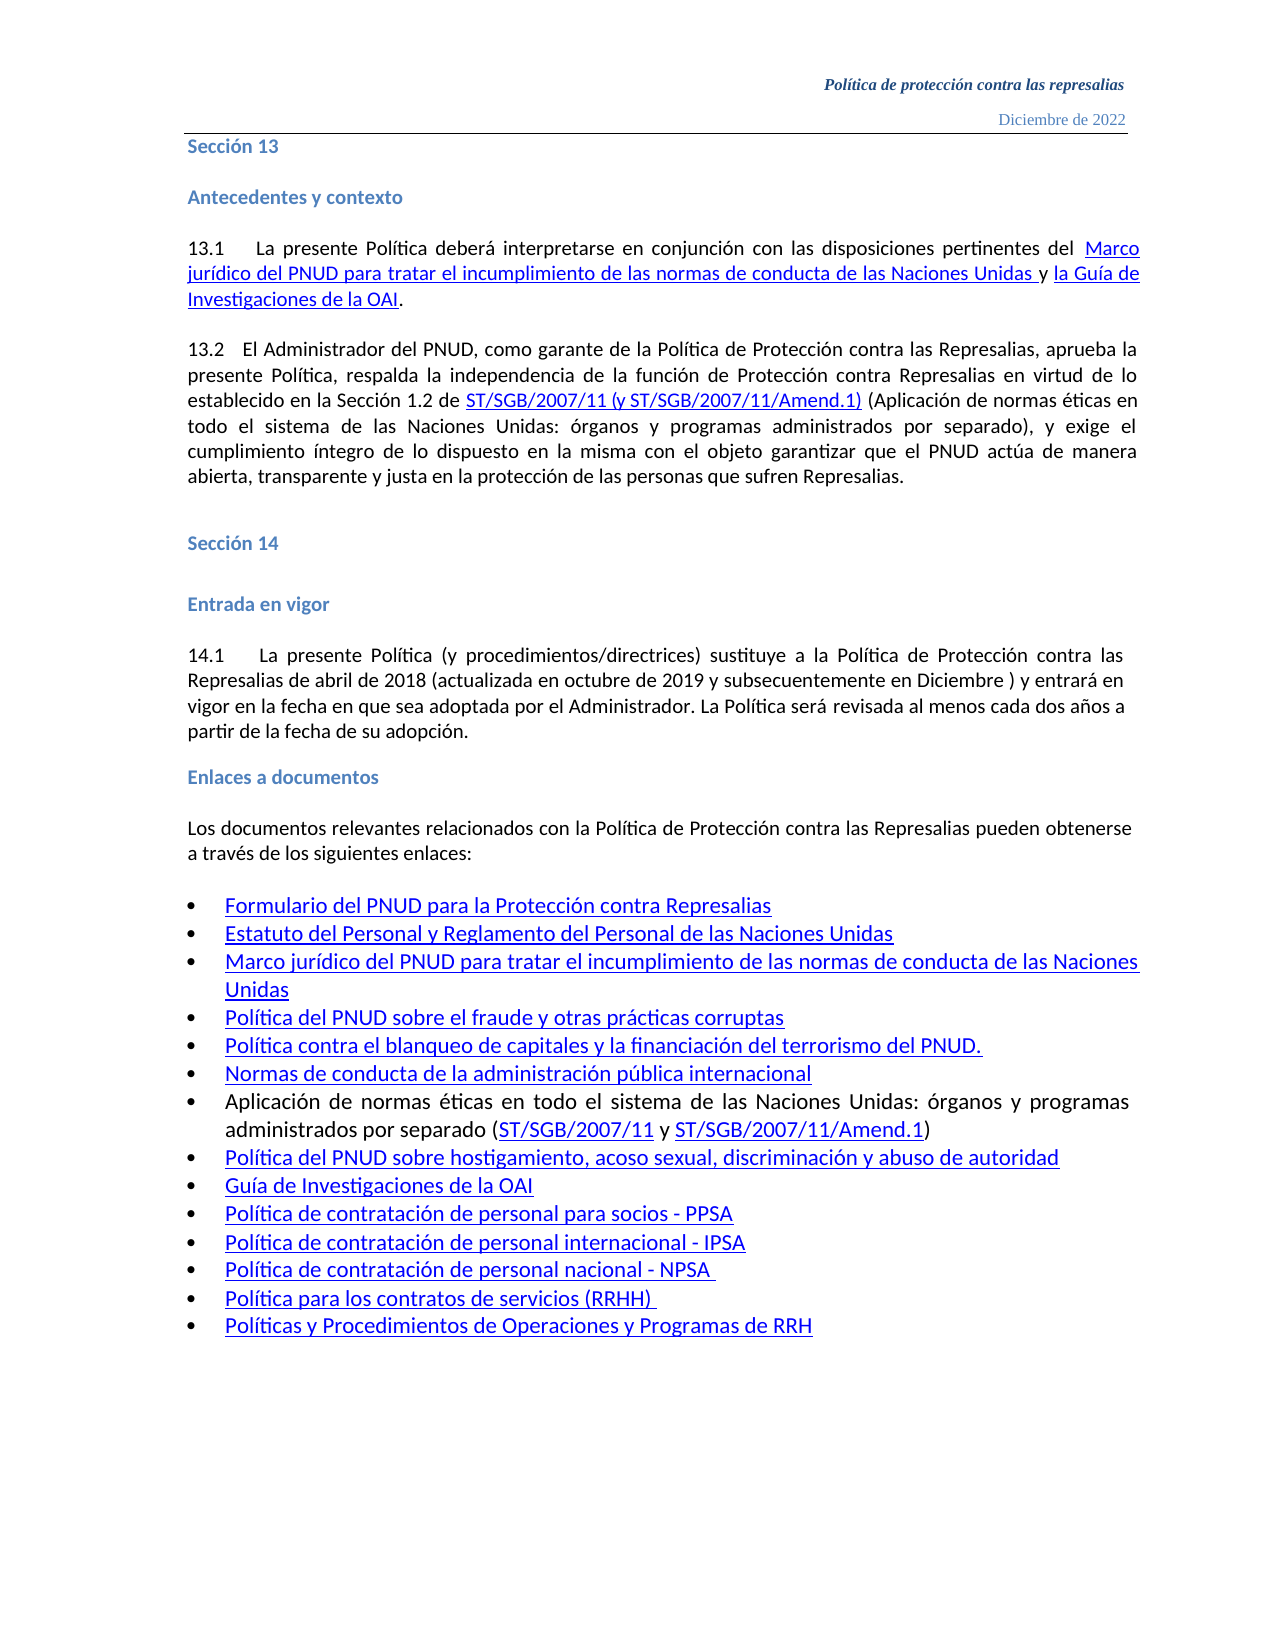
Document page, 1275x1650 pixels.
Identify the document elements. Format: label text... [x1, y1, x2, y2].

list Política para los contratos de servicios (RRHH) [187, 1284, 1139, 1312]
list Política del PNUD sobre hostigamiento, acoso sexual, discriminación y abuso de autoridad [187, 1143, 1139, 1172]
list Política de contratación de personal para socios - PPSA [187, 1199, 1139, 1228]
list Formulario del PNUD para la Protección contra Represalias [187, 891, 1139, 919]
list Política del PNUD sobre el fraude y otras prácticas corruptas [187, 1003, 1139, 1031]
subtitle Sección 14 [187, 530, 351, 556]
list Políticas y Procedimientos de Operaciones y Programas de RRH [187, 1312, 1139, 1340]
text 13.2 El Administrador del PNUD, como garante de la Política de Protección contra las Represalias, aprueba la presente Política, respalda la independencia de la función de Protección contra Represalias en virtud de lo establecido en la Sección 1.2 de ST/SGB/2007/11 (y ST/SGB/2007/11/Amend.1) (Aplicación de normas éticas en todo el sistema de las Naciones Unidas: órganos y programas administrados por separado), y exige el cumplimiento íntegro de lo dispuesto en la misma con el objeto garantizar que el PNUD actúa de manera abierta, transparente y justa en la protección de las personas que sufren Represalias. [187, 337, 1138, 489]
subtitle Entrada en vigor [187, 592, 351, 617]
list Marco jurídico del PNUD para tratar el incumplimiento de las normas de conducta de las Naciones Unidas [187, 947, 1139, 1003]
list Política de contratación de personal internacional - IPSA [187, 1228, 1139, 1256]
text Antecedentes y contexto [187, 184, 1139, 209]
text 14.1 La presente Política (y procedimientos/directrices) sustituye a la Política de Protección contra las Represalias de abril de 2018 (actualizada en octubre de 2019 y subsecuentemente en Diciembre ) y entrará en vigor en la fecha en que sea adoptada por el Administrador. La Política será revisada al menos cada dos años a partir de la fecha de su adopción. [187, 642, 1125, 744]
list Política contra el blanqueo de capitales y la financiación del terrorismo del PNUD. [187, 1031, 1139, 1059]
subtitle Enlaces a documentos [187, 764, 1139, 790]
list Estatuto del Personal y Reglamento del Personal de las Naciones Unidas [187, 919, 1139, 947]
text Los documentos relevantes relacionados con la Política de Protección contra las Represalias pueden obtenerse a través de los siguientes enlaces: [187, 815, 1134, 866]
list Guía de Investigaciones de la OAI [187, 1172, 1139, 1199]
text 13.1 La presente Política deberá interpretarse en conjunción con las disposiciones pertinentes del Marco jurídico del PNUD para tratar el incumplimiento de las normas de conducta de las Naciones Unidas y la Guía de Investigaciones de la OAI. [187, 235, 1139, 311]
list Política de contratación de personal nacional - NPSA [187, 1256, 1139, 1284]
list Normas de conducta de la administración pública internacional [187, 1059, 1139, 1087]
list Aplicación de normas éticas en todo el sistema de las Naciones Unidas: órganos y programas administrados por separado (ST/SGB/2007/11 y ST/SGB/2007/11/Amend.1) [187, 1087, 1139, 1143]
subtitle Sección 13 [187, 133, 1139, 159]
